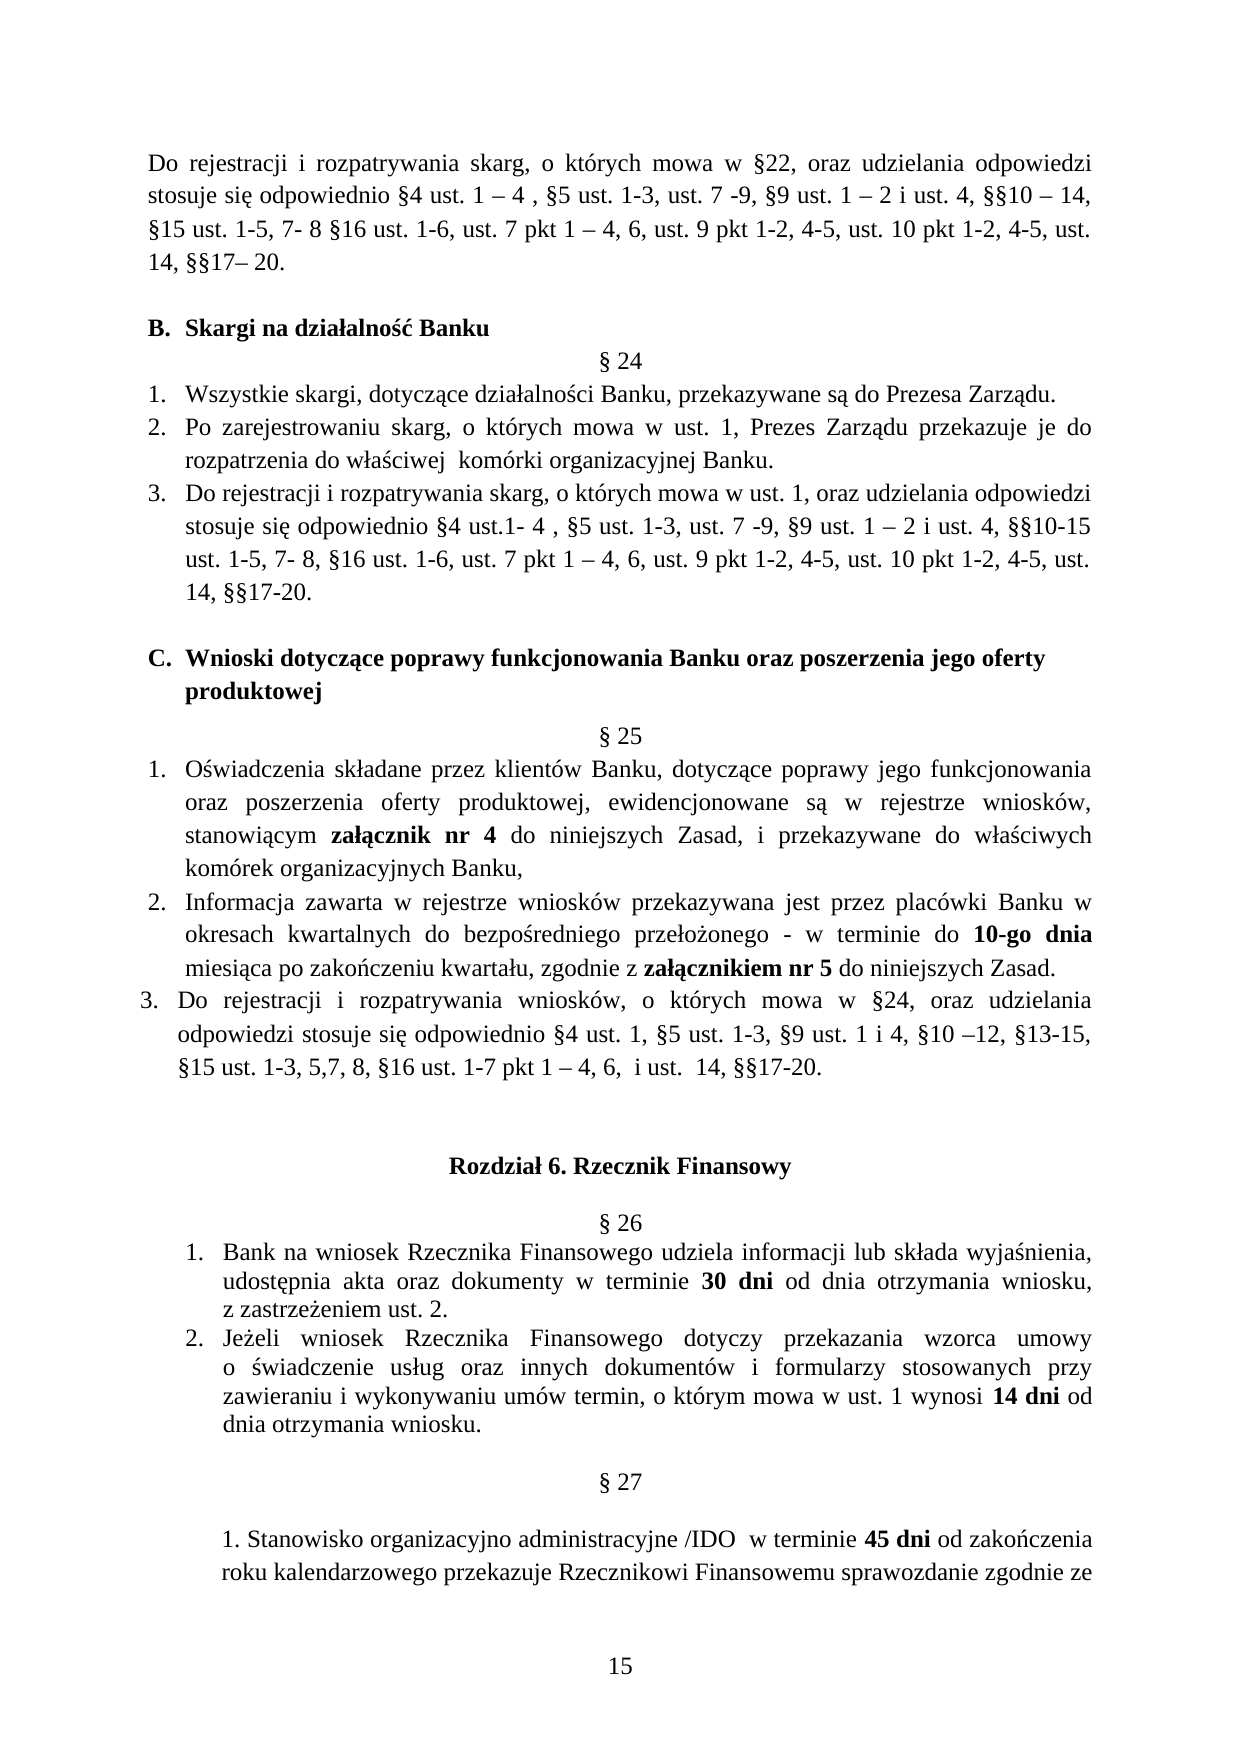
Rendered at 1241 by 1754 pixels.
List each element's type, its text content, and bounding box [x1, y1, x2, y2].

subtitle Rozdział 6. Rzecznik Finansowy [148, 1151, 1093, 1179]
list Po zarejestrowaniu skarg, o których mowa w ust. 1, Prezes Zarządu przekazuje je do rozpatrzenia do właściwej komórki organizacyjnej Banku. [148, 412, 1093, 473]
subtitle Skargi na działalność Banku [148, 313, 1093, 341]
list Oświadczenia składane przez klientów Banku, dotyczące poprawy jego funkcjonowania oraz poszerzenia oferty produktowej, ewidencjonowane są w rejestrze wniosków, stanowiącym załącznik nr 4 do niniejszych Zasad, i przekazywane do właściwych komórek organizacyjnych Banku, [148, 754, 1093, 882]
text Do rejestracji i rozpatrywania skarg, o których mowa w §22, oraz udzielania odpowiedzi stosuje się odpowiednio §4 ust. 1 – 4 , §5 ust. 1-3, ust. 7 -9, §9 ust. 1 – 2 i ust. 4, §§10 – 14, §15 ust. 1-5, 7- 8 §16 ust. 1-6, ust. 7 pkt 1 – 4, 6, ust. 9 pkt 1-2, 4-5, ust. 10 pkt 1-2, 4-5, ust. 14, §§17– 20. [148, 148, 1093, 275]
text § 26 [148, 1208, 1093, 1237]
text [221, 1524, 1093, 1586]
list Wszystkie skargi, dotyczące działalności Banku, przekazywane są do Prezesa Zarządu. [148, 379, 1093, 407]
list Jeżeli wniosek Rzecznika Finansowego dotyczy przekazania wzorca umowy o świadczenie usług oraz innych dokumentów i formularzy stosowanych przy zawieraniu i wykonywaniu umów termin, o którym mowa w ust. 1 wynosi 14 dni od dnia otrzymania wniosku. [185, 1323, 1093, 1438]
list Bank na wniosek Rzecznika Finansowego udziela informacji lub składa wyjaśnienia, udostępnia akta oraz dokumenty w terminie 30 dni od dnia otrzymania wniosku, z zastrzeżeniem ust. 2. [185, 1237, 1093, 1323]
list Do rejestracji i rozpatrywania skarg, o których mowa w ust. 1, oraz udzielania odpowiedzi stosuje się odpowiednio §4 ust.1- 4 , §5 ust. 1-3, ust. 7 -9, §9 ust. 1 – 2 i ust. 4, §§10-15 ust. 1-5, 7- 8, §16 ust. 1-6, ust. 7 pkt 1 – 4, 6, ust. 9 pkt 1-2, 4-5, ust. 10 pkt 1-2, 4-5, ust. 14, §§17-20. [148, 478, 1093, 606]
list Do rejestracji i rozpatrywania wniosków, o których mowa w §24, oraz udzielania odpowiedzi stosuje się odpowiednio §4 ust. 1, §5 ust. 1-3, §9 ust. 1 i 4, §10 –12, §13-15, §15 ust. 1-3, 5,7, 8, §16 ust. 1-7 pkt 1 – 4, 6, i ust. 14, §§17-20. [140, 986, 1093, 1080]
text § 24 [148, 346, 1093, 374]
subtitle Wnioski dotyczące poprawy funkcjonowania Banku oraz poszerzenia jego oferty produktowej [148, 643, 1093, 705]
text § 27 [148, 1467, 1093, 1496]
list Informacja zawarta w rejestrze wniosków przekazywana jest przez placówki Banku w okresach kwartalnych do bezpośredniego przełożonego - w terminie do 10-go dnia miesiąca po zakończeniu kwartału, zgodnie z załącznikiem nr 5 do niniejszych Zasad. [148, 887, 1093, 981]
text § 25 [148, 721, 1093, 750]
